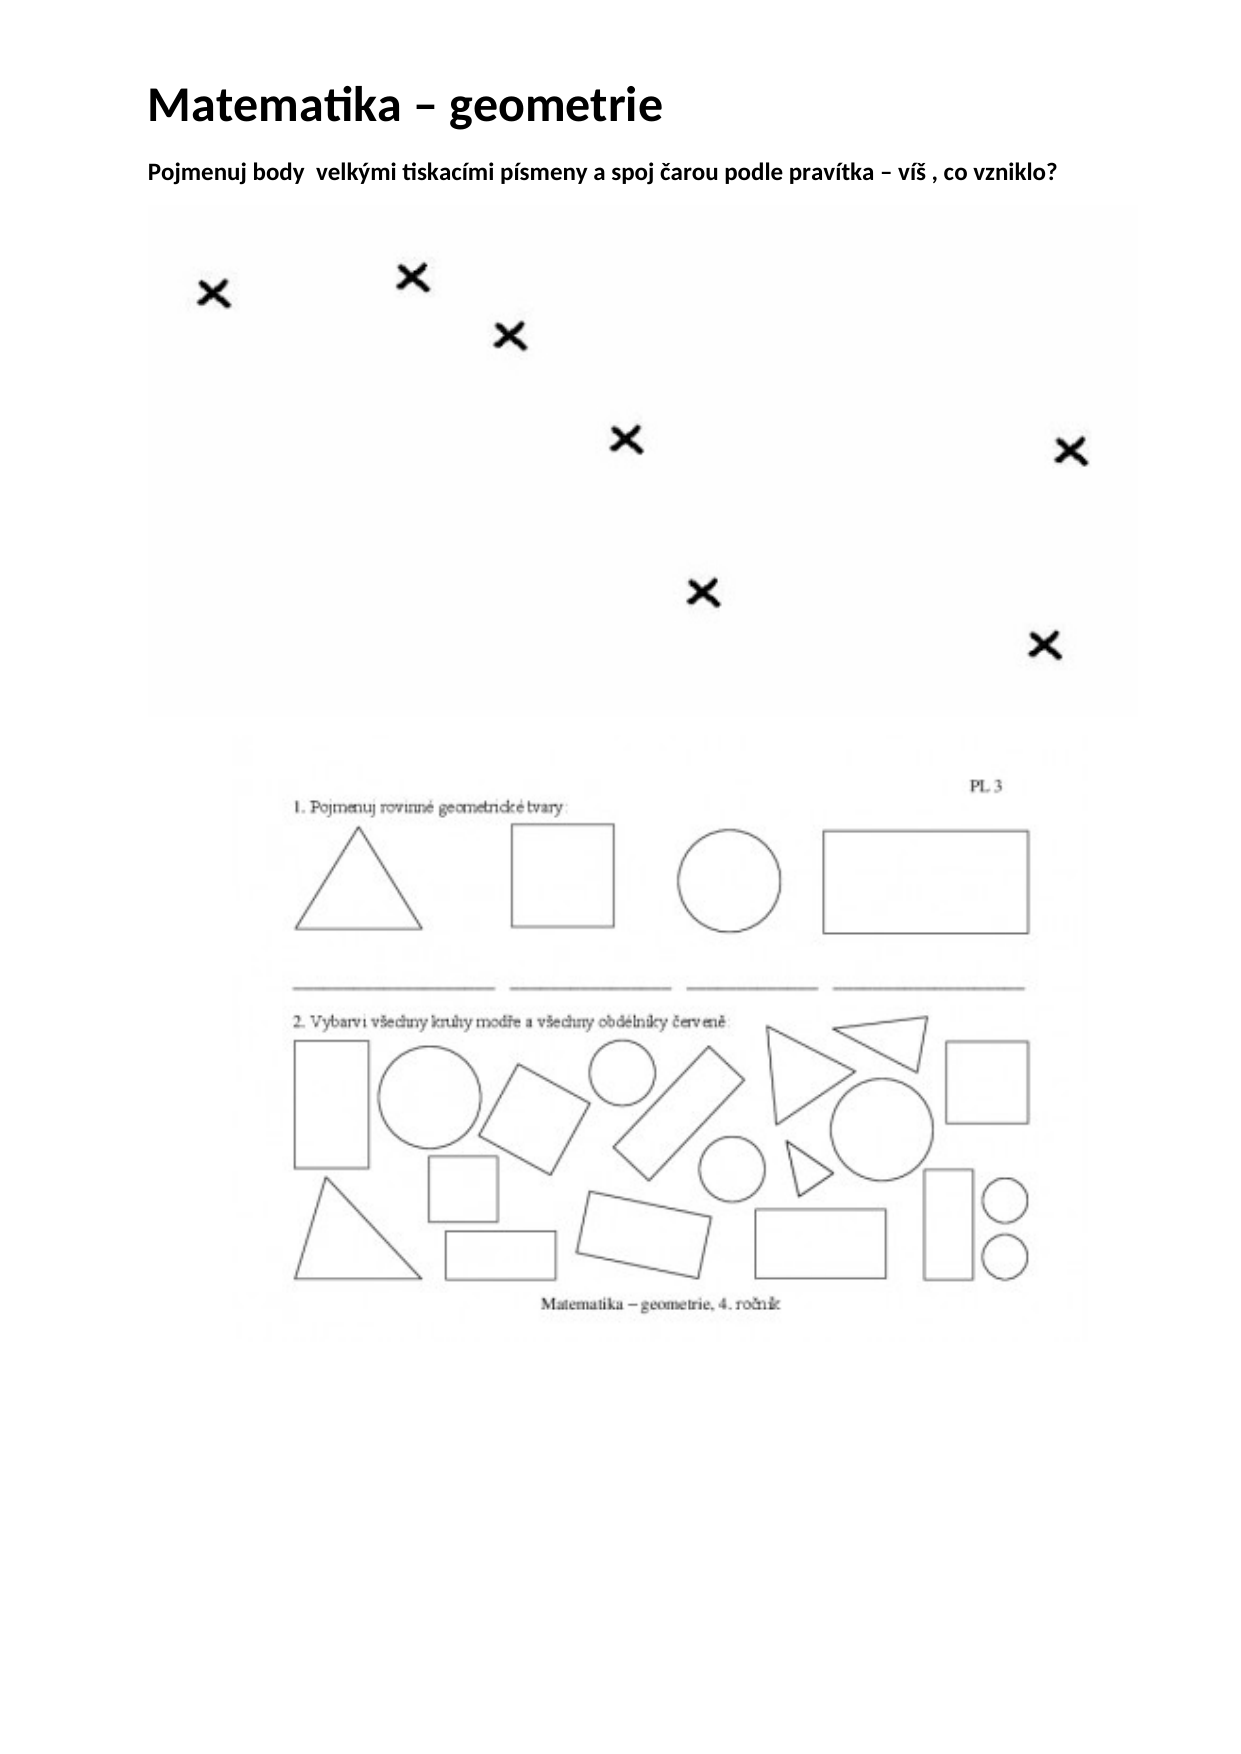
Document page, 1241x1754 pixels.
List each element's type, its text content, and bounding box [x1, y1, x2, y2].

picture [147, 205, 1138, 717]
text Matematika – geometrie [148, 73, 1093, 134]
text Pojmenuj body velkými tiskacími písmeny a spoj čarou podle pravítka – víš , co vzniklo? [148, 156, 1093, 186]
picture [147, 735, 1174, 1342]
